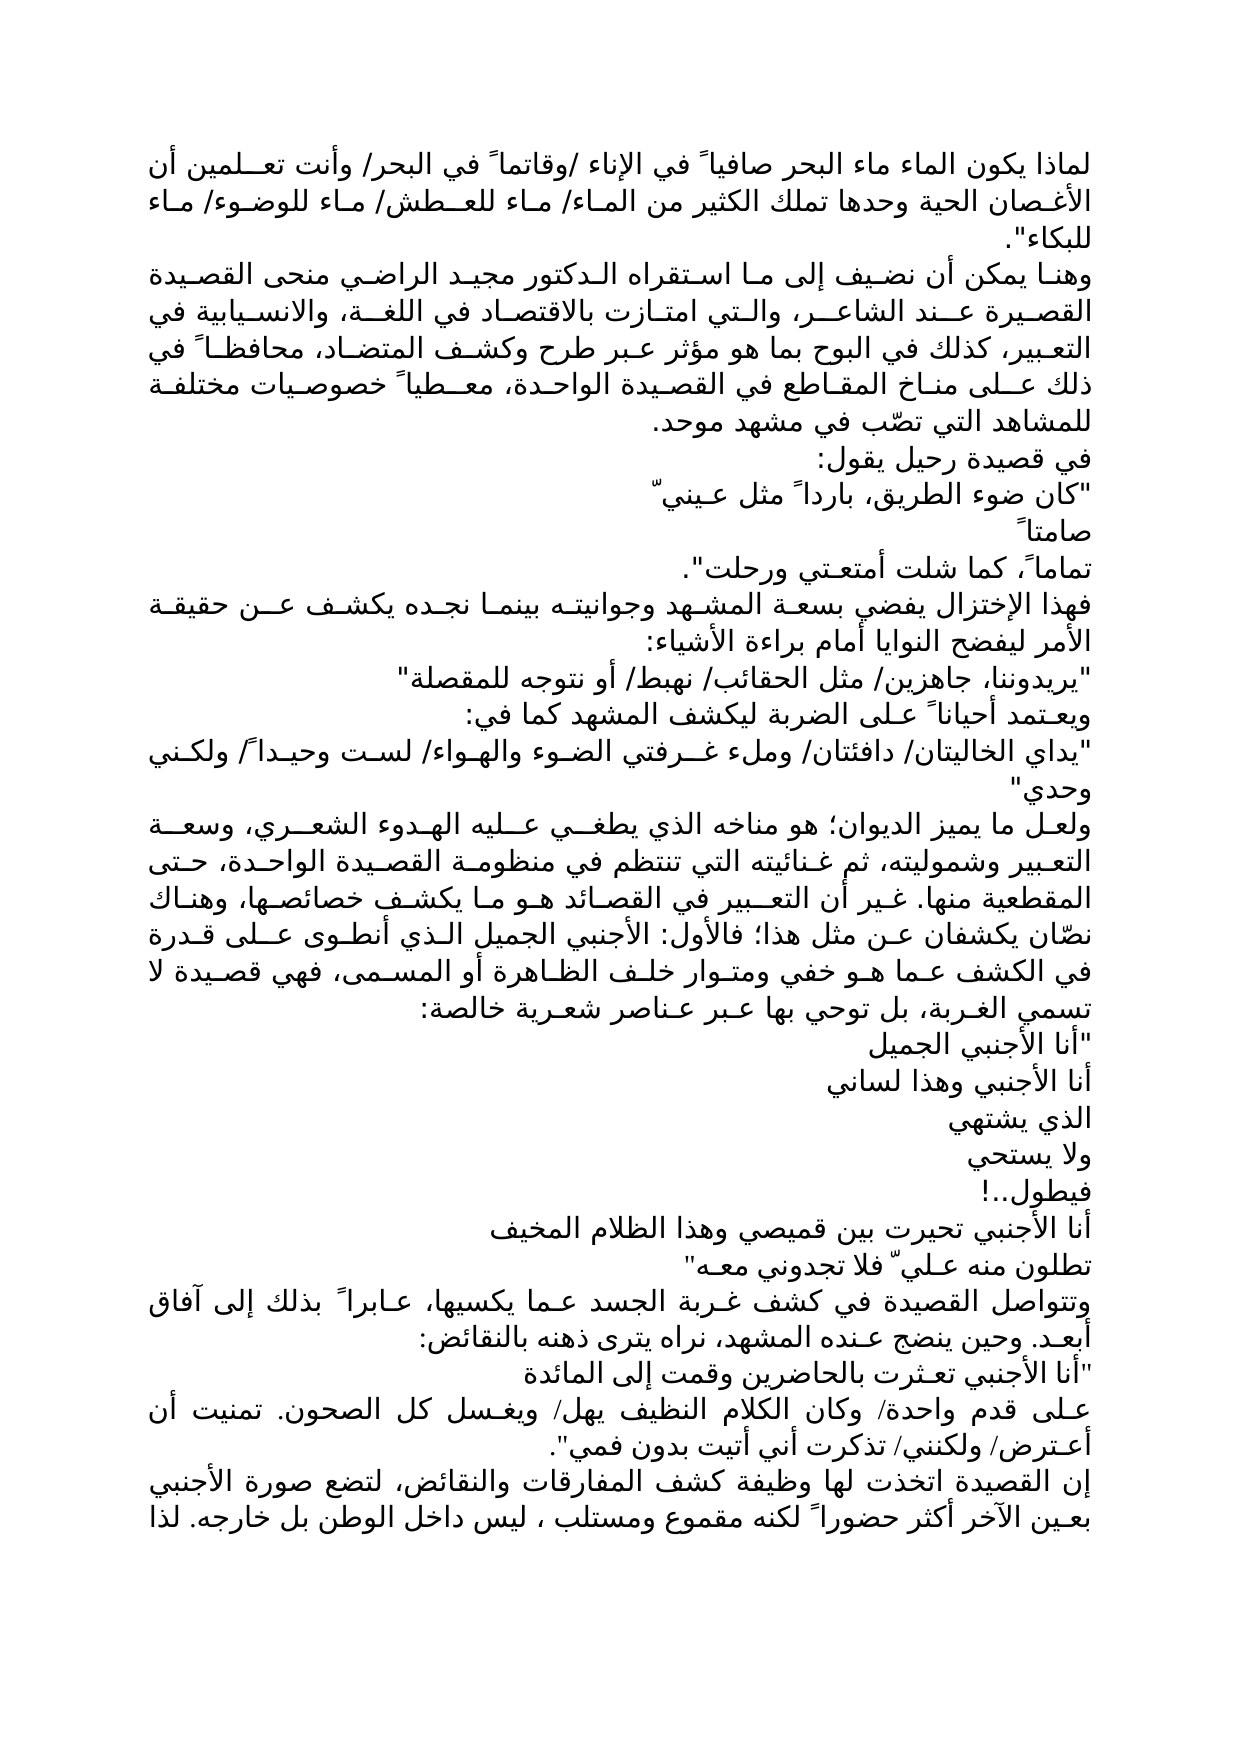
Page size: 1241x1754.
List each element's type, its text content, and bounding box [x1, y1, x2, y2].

text صامتا ً [148, 514, 1093, 548]
text "أنا الأجنبي الجميل [148, 1028, 1093, 1062]
text عـلى قدم واحدة/ وكان الكلام النظيف يهل/ ويغـسل كل الصحون. تمنيت أن أعـترض/ ولكنني/ تذكرت أني أتيت بدون فمي". [148, 1392, 1093, 1462]
text ولعـل ما يميز الديوان؛ هو مناخه الذي يطغـي عـليه الهدوء الشعـري، وسعـة التعـبير وشموليته، ثم غـنائيته التي تنتظم في منظومة القصيدة الواحدة، حتى المقطعية منها. غـير أن التعـبير في القصائد هو ما يكشف خصائصها، وهناك نصّان يكشفان عـن مثل هذا؛ فالأول: الأجنبي الجميل الذي أنطوى عـلى قدرة في الكشف عـما هو خفي ومتوار خلف الظاهرة أو المسمى، فهي قصيدة لا تسمي الغـربة، بل توحي بها عـبر عـناصر شعـرية خالصة: [148, 808, 1093, 1025]
text فيطول..! [148, 1174, 1093, 1208]
text ويعـتمد أحيانا ً عـلى الضربة ليكشف المشهد كما في: [148, 698, 1093, 732]
text الذي يشتهي [148, 1101, 1093, 1135]
text وهنا يمكن أن نضيف إلى ما استقراه الدكتور مجيد الراضي منحى القصيدة القصيرة عـند الشاعـر، والتي امتازت بالاقتصاد في اللغـة، والانسيابية في التعـبير، كذلك في البوح بما هو مؤثر عـبر طرح وكشف المتضاد، محافظا ً في ذلك عـلى مناخ المقاطع في القصيدة الواحدة، معـطيا ً خصوصيات مختلفة للمشاهد التي تصّب في مشهد موحد. [148, 258, 1093, 438]
text أنا الأجنبي وهذا لساني [148, 1064, 1093, 1098]
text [148, 1464, 1093, 1534]
text تماما ً، كما شلت أمتعـتي ورحلت". [148, 551, 1093, 585]
text "أنا الأجنبي تعـثرت بالحاضرين وقمت إلى المائدة [148, 1356, 1093, 1389]
text وتتواصل القصيدة في كشف غـربة الجسد عـما يكسيها، عـابرا ً بذلك إلى آفاق أبعـد. وحين ينضج عـنده المشهد، نراه يترى ذهنه بالنقائض: [148, 1284, 1093, 1353]
text "يريدوننا، جاهزين/ مثل الحقائب/ نهبط/ أو نتوجه للمقصلة" [148, 661, 1093, 695]
text ولا يستحي [148, 1138, 1093, 1172]
text أنا الأجنبي تحيرت بين قميصي وهذا الظلام المخيف [148, 1211, 1093, 1245]
text تطلون منه عـلي ّ فلا تجدوني معـه" [148, 1248, 1093, 1281]
text فهذا الإختزال يفضي بسعـة المشهد وجوانيته بينما نجده يكشف عـن حقيقة الأمر ليفضح النوايا أمام براءة الأشياء: [148, 588, 1093, 658]
text "كان ضوء الطريق، باردا ً مثل عـيني ّ [148, 478, 1093, 512]
text "يداي الخاليتان/ دافئتان/ وملء غـرفتي الضوء والهواء/ لست وحيدا ً/ ولكني وحدي" [148, 734, 1093, 805]
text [148, 148, 1093, 255]
text في قصيدة رحيل يقول: [148, 441, 1093, 475]
